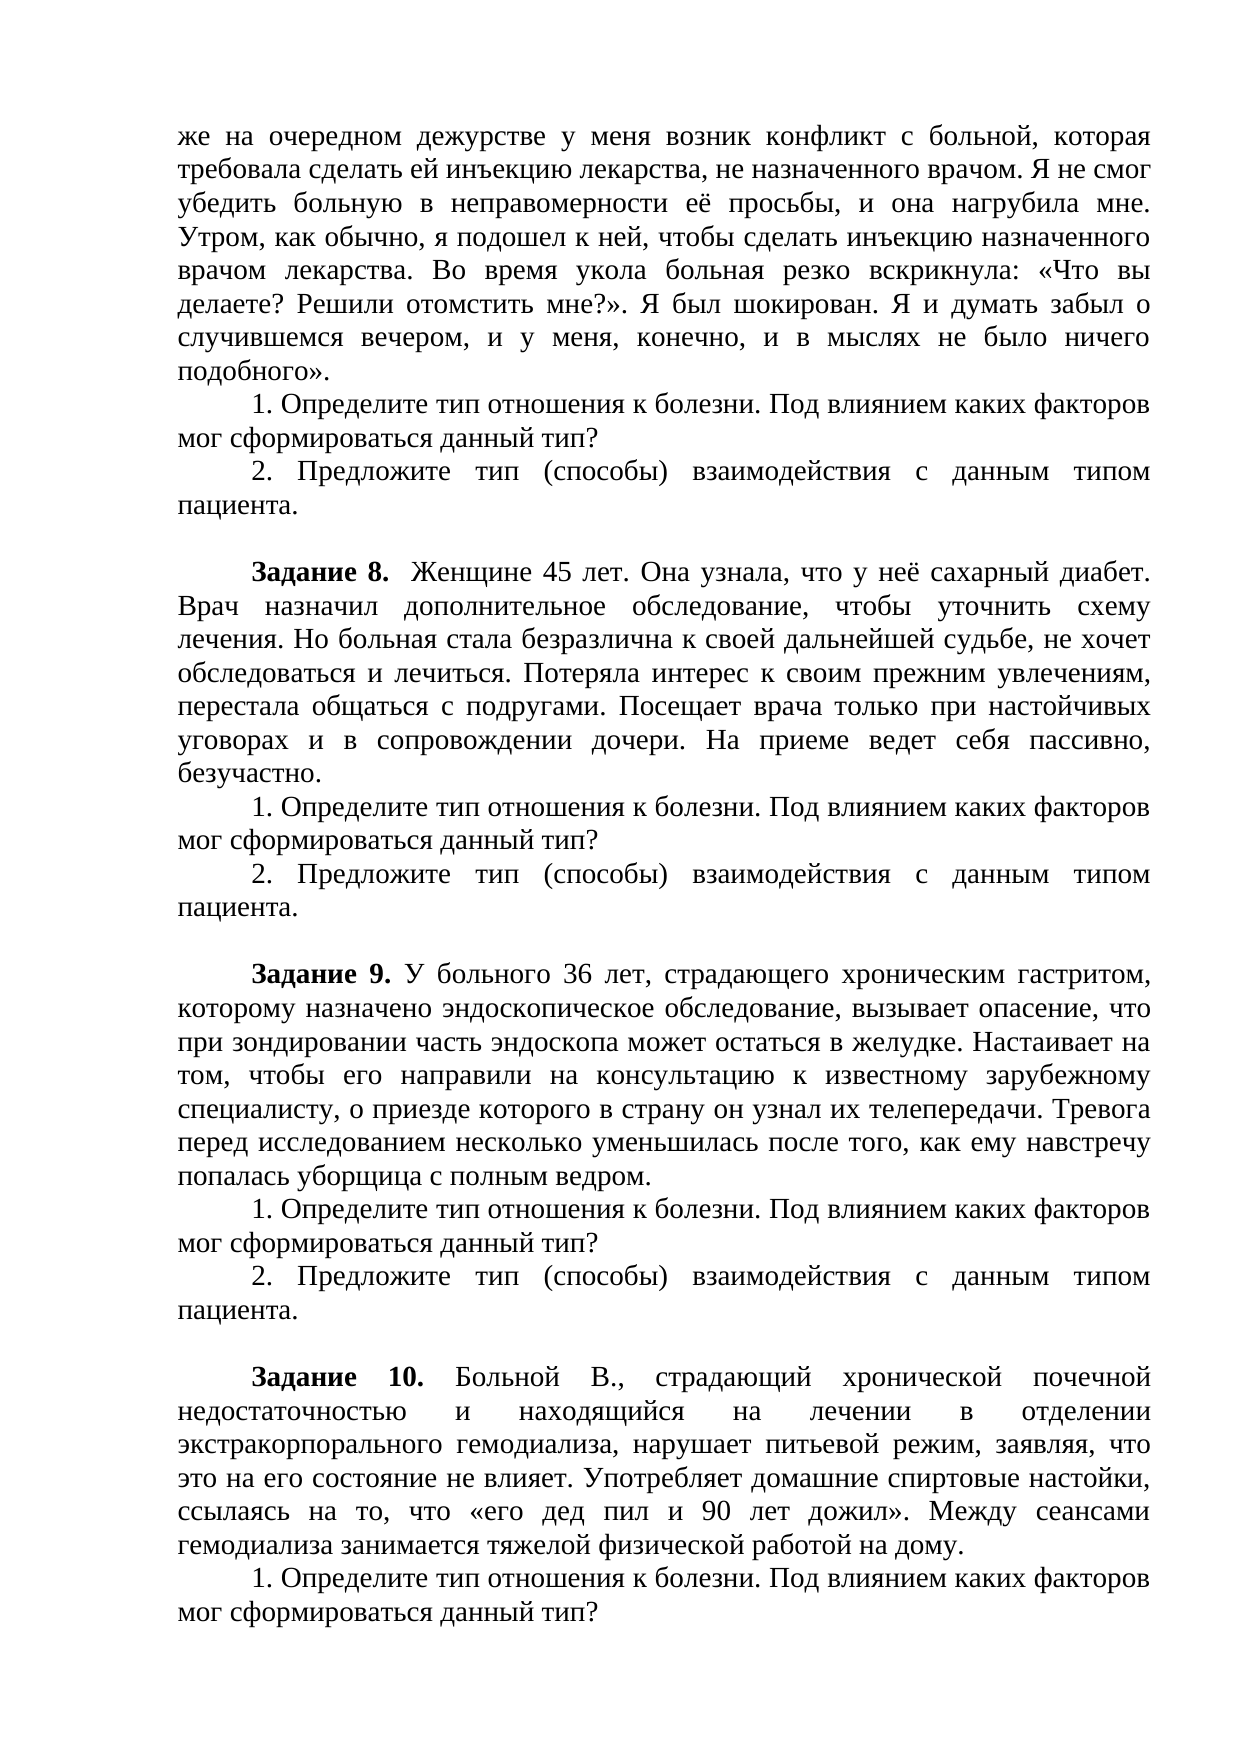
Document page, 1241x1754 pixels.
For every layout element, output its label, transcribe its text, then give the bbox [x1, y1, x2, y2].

text 2. Предложите тип (способы) взаимодействия с данным типом пациента. [177, 856, 1152, 923]
text 2. Предложите тип (способы) взаимодействия с данным типом пациента. [177, 453, 1152, 521]
text 1. Определите тип отношения к болезни. Под влиянием каких факторов мог сформироваться данный тип? [177, 1560, 1152, 1627]
text 1. Определите тип отношения к болезни. Под влиянием каких факторов мог сформироваться данный тип? [177, 1191, 1152, 1258]
text Задание 10. Больной В., страдающий хронической почечной недостаточностью и находящийся на лечении в отделении экстракорпорального гемодиализа, нарушает питьевой режим, заявляя, что это на его состояние не влияет. Употребляет домашние спиртовые настойки, ссылаясь на то, что «его дед пил и 90 лет дожил». Между сеансами гемодиализа занимается тяжелой физической работой на дому. [177, 1359, 1152, 1560]
text 2. Предложите тип (способы) взаимодействия с данным типом пациента. [177, 1258, 1152, 1326]
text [177, 118, 1152, 386]
text 1. Определите тип отношения к болезни. Под влиянием каких факторов мог сформироваться данный тип? [177, 386, 1152, 453]
text Задание 9. У больного 36 лет, страдающего хроническим гастритом, которому назначено эндоскопическое обследование, вызывает опасение, что при зондировании часть эндоскопа может остаться в желудке. Настаивает на том, чтобы его направили на консультацию к известному зарубежному специалисту, о приезде которого в страну он узнал их телепередачи. Тревога перед исследованием несколько уменьшилась после того, как ему навстречу попалась уборщица с полным ведром. [177, 957, 1152, 1191]
text Задание 8. Женщине 45 лет. Она узнала, что у неё сахарный диабет. Врач назначил дополнительное обследование, чтобы уточнить схему лечения. Но больная стала безразлична к своей дальнейшей судьбе, не хочет обследоваться и лечиться. Потеряла интерес к своим прежним увлечениям, перестала общаться с подругами. Посещает врача только при настойчивых уговорах и в сопровождении дочери. На приеме ведет себя пассивно, безучастно. [177, 554, 1152, 789]
text 1. Определите тип отношения к болезни. Под влиянием каких факторов мог сформироваться данный тип? [177, 789, 1152, 856]
